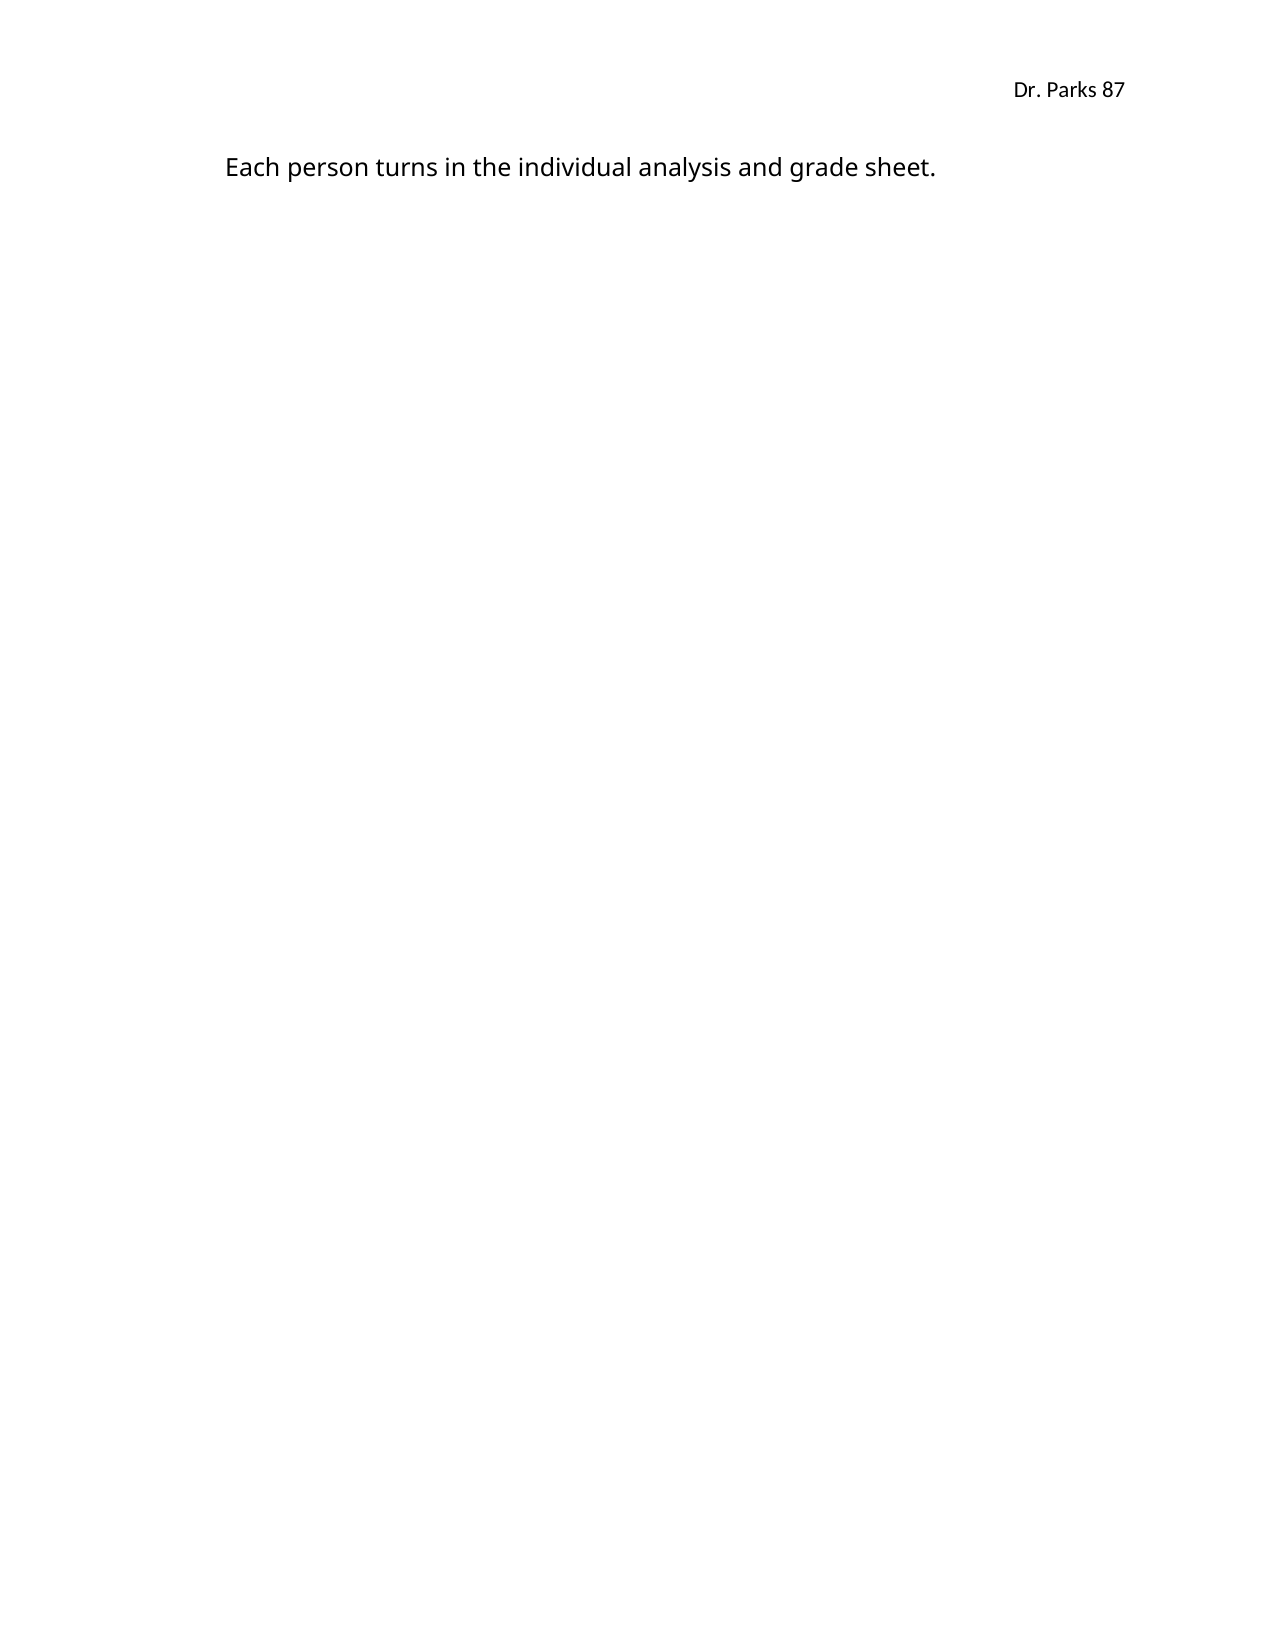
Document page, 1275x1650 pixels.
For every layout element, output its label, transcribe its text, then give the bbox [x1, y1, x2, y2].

text Each person turns in the individual analysis and grade sheet. [150, 150, 1125, 184]
